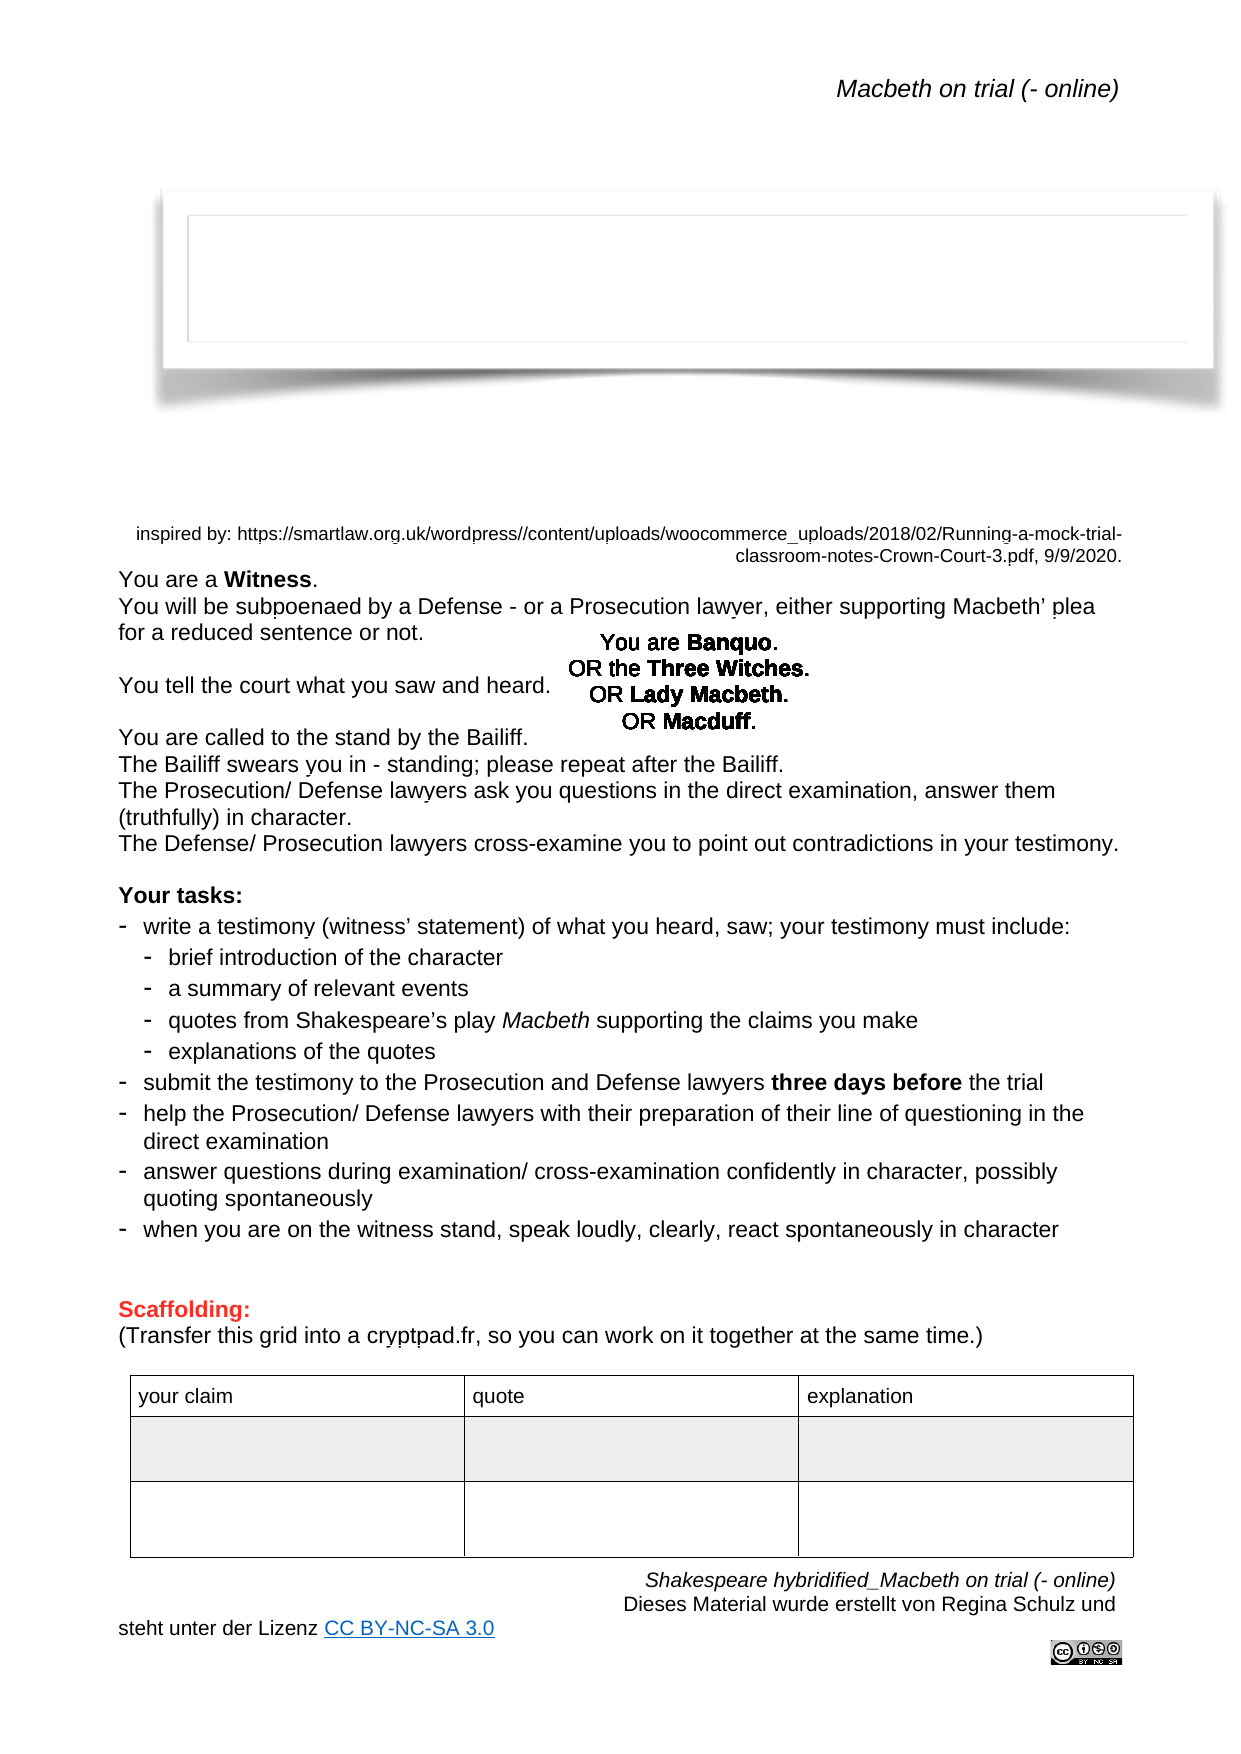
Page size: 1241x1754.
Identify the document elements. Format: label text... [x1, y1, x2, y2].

list explanations of the quotes [143, 1034, 1122, 1065]
text Your tasks: [118, 882, 1122, 909]
picture [151, 189, 1227, 419]
text You are called to the stand by the Bailiff. [118, 724, 1122, 751]
table_cell [799, 1482, 1133, 1556]
table_cell [465, 1482, 798, 1556]
text The Defense/ Prosecution lawyers cross-examine you to point out contradictions in your testimony. [118, 830, 1122, 856]
text You tell the court what you saw and heard. [118, 672, 1122, 698]
table_cell [465, 1417, 798, 1481]
table_header your claim [131, 1376, 464, 1416]
list answer questions during examination/ cross-examination confidently in character, possibly quoting spontaneously [118, 1154, 1122, 1212]
text inspired by: https://smartlaw.org.uk/wordpress//content/uploads/woocommerce_uploads/2018/02/Running-a-mock-trial-classroom-notes-Crown-Court-3.pdf, 9/9/2020. [118, 523, 1122, 566]
text (Transfer this grid into a cryptpad.fr, so you can work on it together at the same time.) [118, 1322, 1122, 1348]
list quotes from Shakespeare’s play Macbeth supporting the claims you make [143, 1003, 1122, 1034]
picture [1050, 1640, 1123, 1665]
table_cell [799, 1417, 1133, 1481]
text The Bailiff swears you in - standing; please repeat after the Bailiff. [118, 751, 1122, 777]
list help the Prosecution/ Defense lawyers with their preparation of their line of questioning in the direct examination [118, 1096, 1122, 1154]
list a summary of relevant events [143, 971, 1122, 1003]
table_cell [131, 1417, 464, 1481]
list brief introduction of the character [143, 940, 1122, 971]
text Scaffolding: [118, 1296, 1122, 1322]
text You are a Witness. [118, 566, 1122, 593]
table_header explanation [799, 1376, 1133, 1416]
text The Prosecution/ Defense lawyers ask you questions in the direct examination, answer them (truthfully) in character. [118, 777, 1122, 830]
list write a testimony (witness’ statement) of what you heard, saw; your testimony must include: [118, 909, 1122, 940]
list submit the testimony to the Prosecution and Defense lawyers three days before the trial [118, 1065, 1122, 1096]
list when you are on the witness stand, speak loudly, clearly, react spontaneously in character [118, 1212, 1122, 1243]
text You will be subpoenaed by a Defense - or a Prosecution lawyer, either supporting Macbeth’ plea for a reduced sentence or not. [118, 593, 1122, 645]
table_cell [131, 1482, 464, 1556]
table_header quote [465, 1376, 798, 1416]
